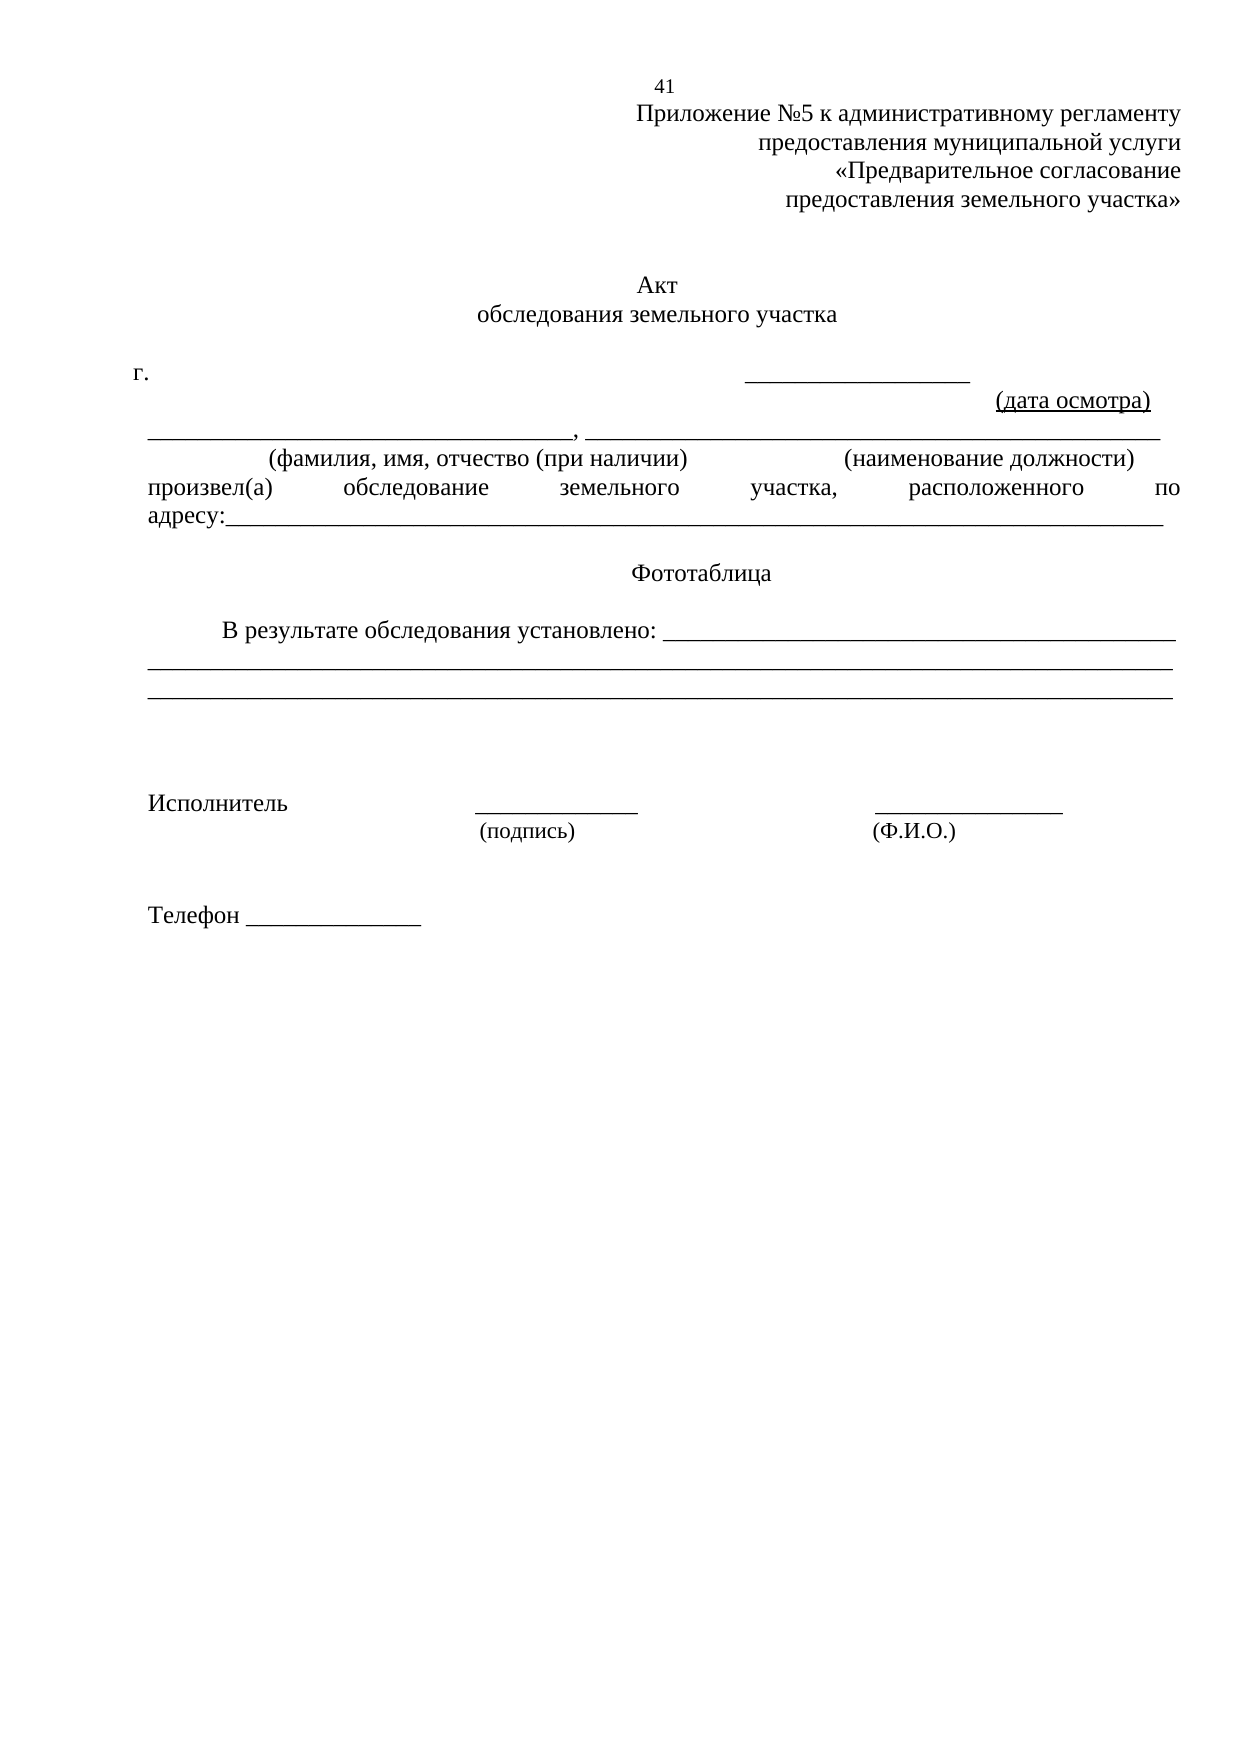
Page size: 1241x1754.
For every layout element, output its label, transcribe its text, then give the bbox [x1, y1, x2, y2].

text Телефон ______________ [148, 901, 1181, 929]
text Приложение №5 к административному регламенту предоставления муниципальной услуги «Предварительное согласование [148, 98, 1181, 184]
text Исполнитель _____________ _______________ [148, 788, 1181, 817]
text (дата осмотра) [133, 385, 1181, 414]
text г. __________________ [133, 357, 1196, 385]
text __________________________________________________________________________________ [148, 644, 1181, 673]
text Фототаблица [148, 558, 1181, 587]
text произвел(а) обследование земельного участка, расположенного по адресу:___________________________________________________________________________ [148, 472, 1181, 529]
text предоставления земельного участка» [148, 184, 1181, 213]
text (фамилия, имя, отчество (при наличии) (наименование должности) [148, 443, 1181, 472]
text __________________________________, ______________________________________________ [148, 414, 1181, 443]
text обследования земельного участка [133, 299, 1181, 328]
text __________________________________________________________________________________ [148, 673, 1181, 702]
text В результате обследования установлено: _________________________________________ [148, 615, 1181, 644]
text (подпись) (Ф.И.О.) [148, 817, 1181, 843]
text Акт [133, 270, 1181, 299]
